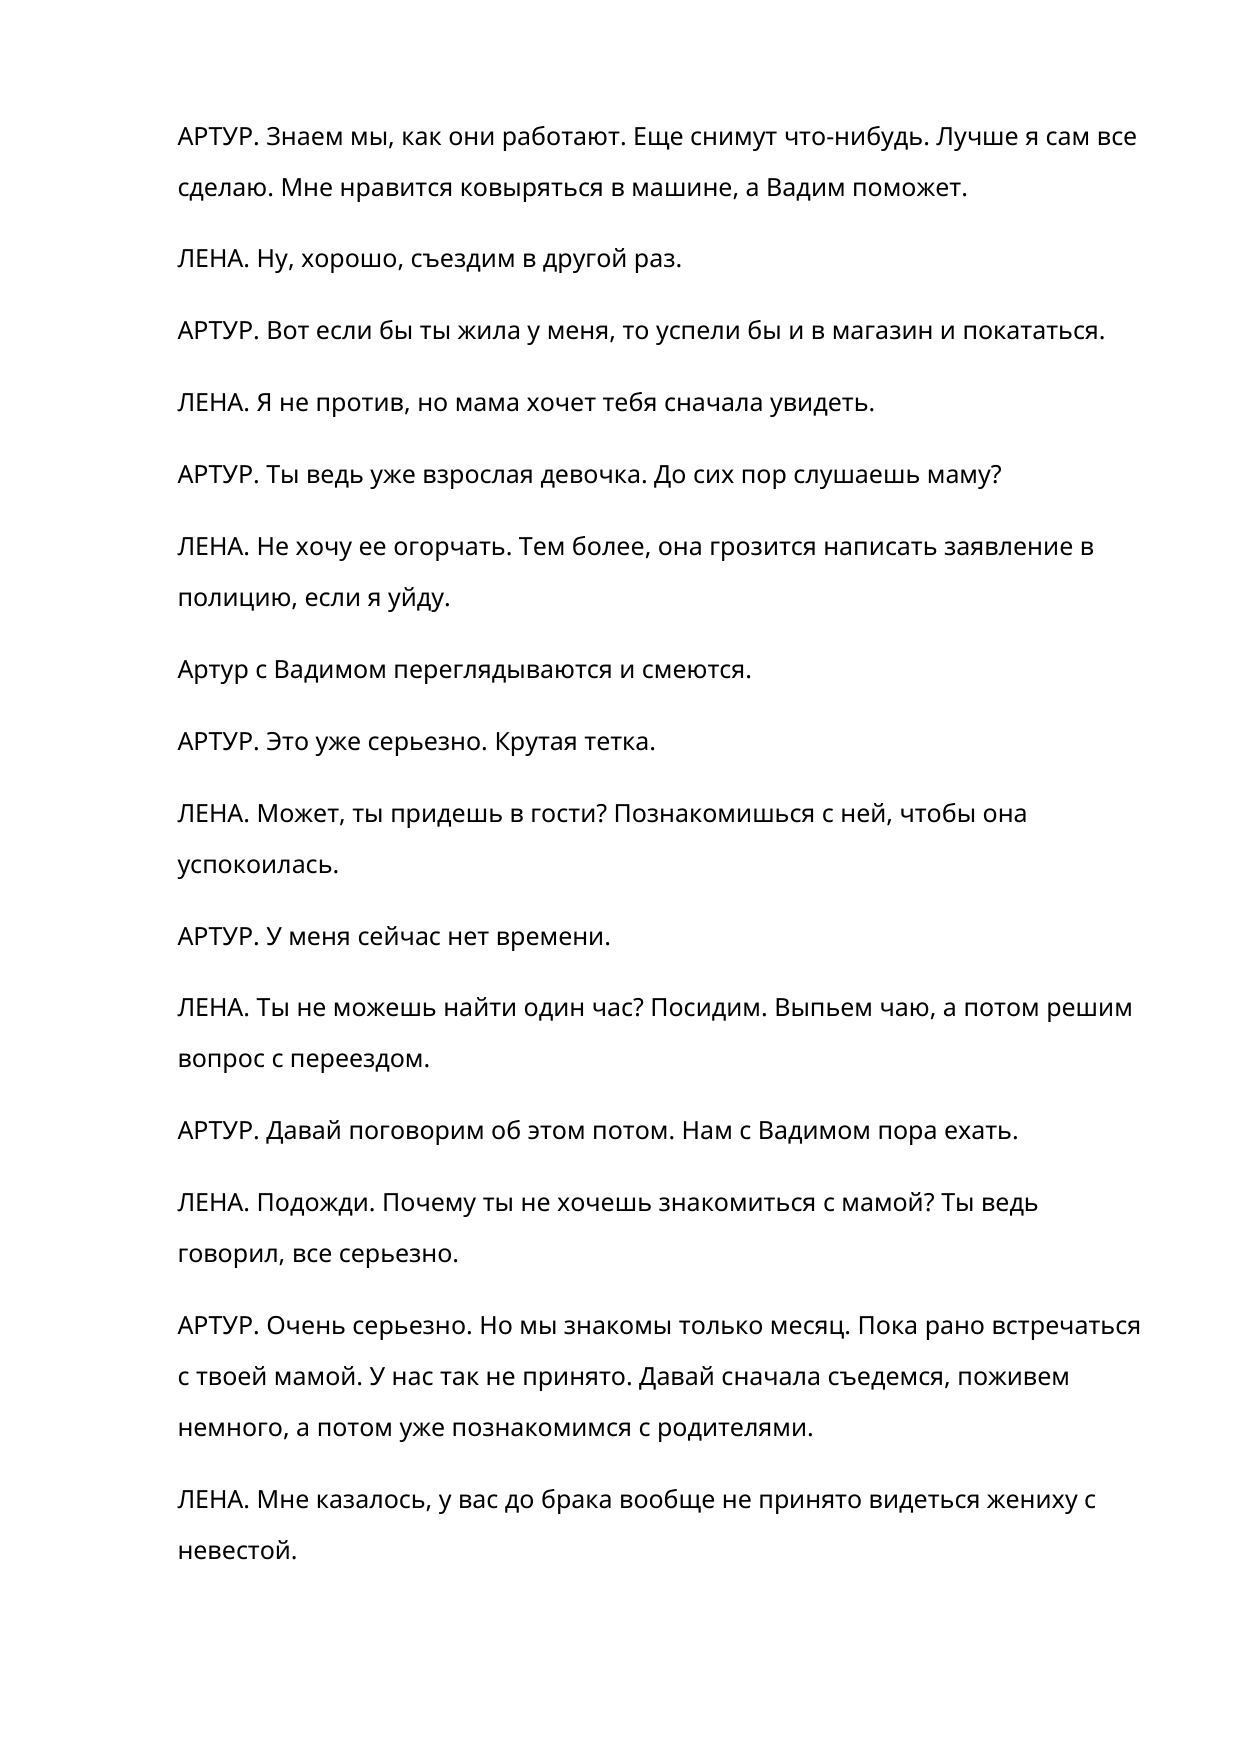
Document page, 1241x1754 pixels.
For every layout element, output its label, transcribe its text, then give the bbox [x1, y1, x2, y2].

text ЛЕНА. Подожди. Почему ты не хочешь знакомиться с мамой? Ты ведь говорил, все серьезно. [177, 1185, 1152, 1270]
text АРТУР. Давай поговорим об этом потом. Нам с Вадимом пора ехать. [177, 1113, 1152, 1147]
text АРТУР. Ты ведь уже взрослая девочка. До сих пор слушаешь маму? [177, 457, 1152, 491]
text АРТУР. У меня сейчас нет времени. [177, 918, 1152, 952]
text АРТУР. Очень серьезно. Но мы знакомы только месяц. Пока рано встречаться с твоей мамой. У нас так не принято. Давай сначала съедемся, поживем немного, а потом уже познакомимся с родителями. [177, 1308, 1152, 1444]
text АРТУР. Знаем мы, как они работают. Еще снимут что-нибудь. Лучше я сам все сделаю. Мне нравится ковыряться в машине, а Вадим поможет. [177, 118, 1152, 203]
text ЛЕНА. Я не против, но мама хочет тебя сначала увидеть. [177, 385, 1152, 419]
text ЛЕНА. Мне казалось, у вас до брака вообще не принято видеться жениху с невестой. [177, 1482, 1152, 1567]
text ЛЕНА. Ты не можешь найти один час? Посидим. Выпьем чаю, а потом решим вопрос с переездом. [177, 990, 1152, 1075]
text ЛЕНА. Может, ты придешь в гости? Познакомишься с ней, чтобы она успокоилась. [177, 795, 1152, 880]
text АРТУР. Вот если бы ты жила у меня, то успели бы и в магазин и покататься. [177, 313, 1152, 347]
text Артур с Вадимом переглядываются и смеются. [177, 651, 1152, 686]
text ЛЕНА. Ну, хорошо, съездим в другой раз. [177, 241, 1152, 275]
text АРТУР. Это уже серьезно. Крутая тетка. [177, 723, 1152, 757]
text ЛЕНА. Не хочу ее огорчать. Тем более, она грозится написать заявление в полицию, если я уйду. [177, 528, 1152, 614]
